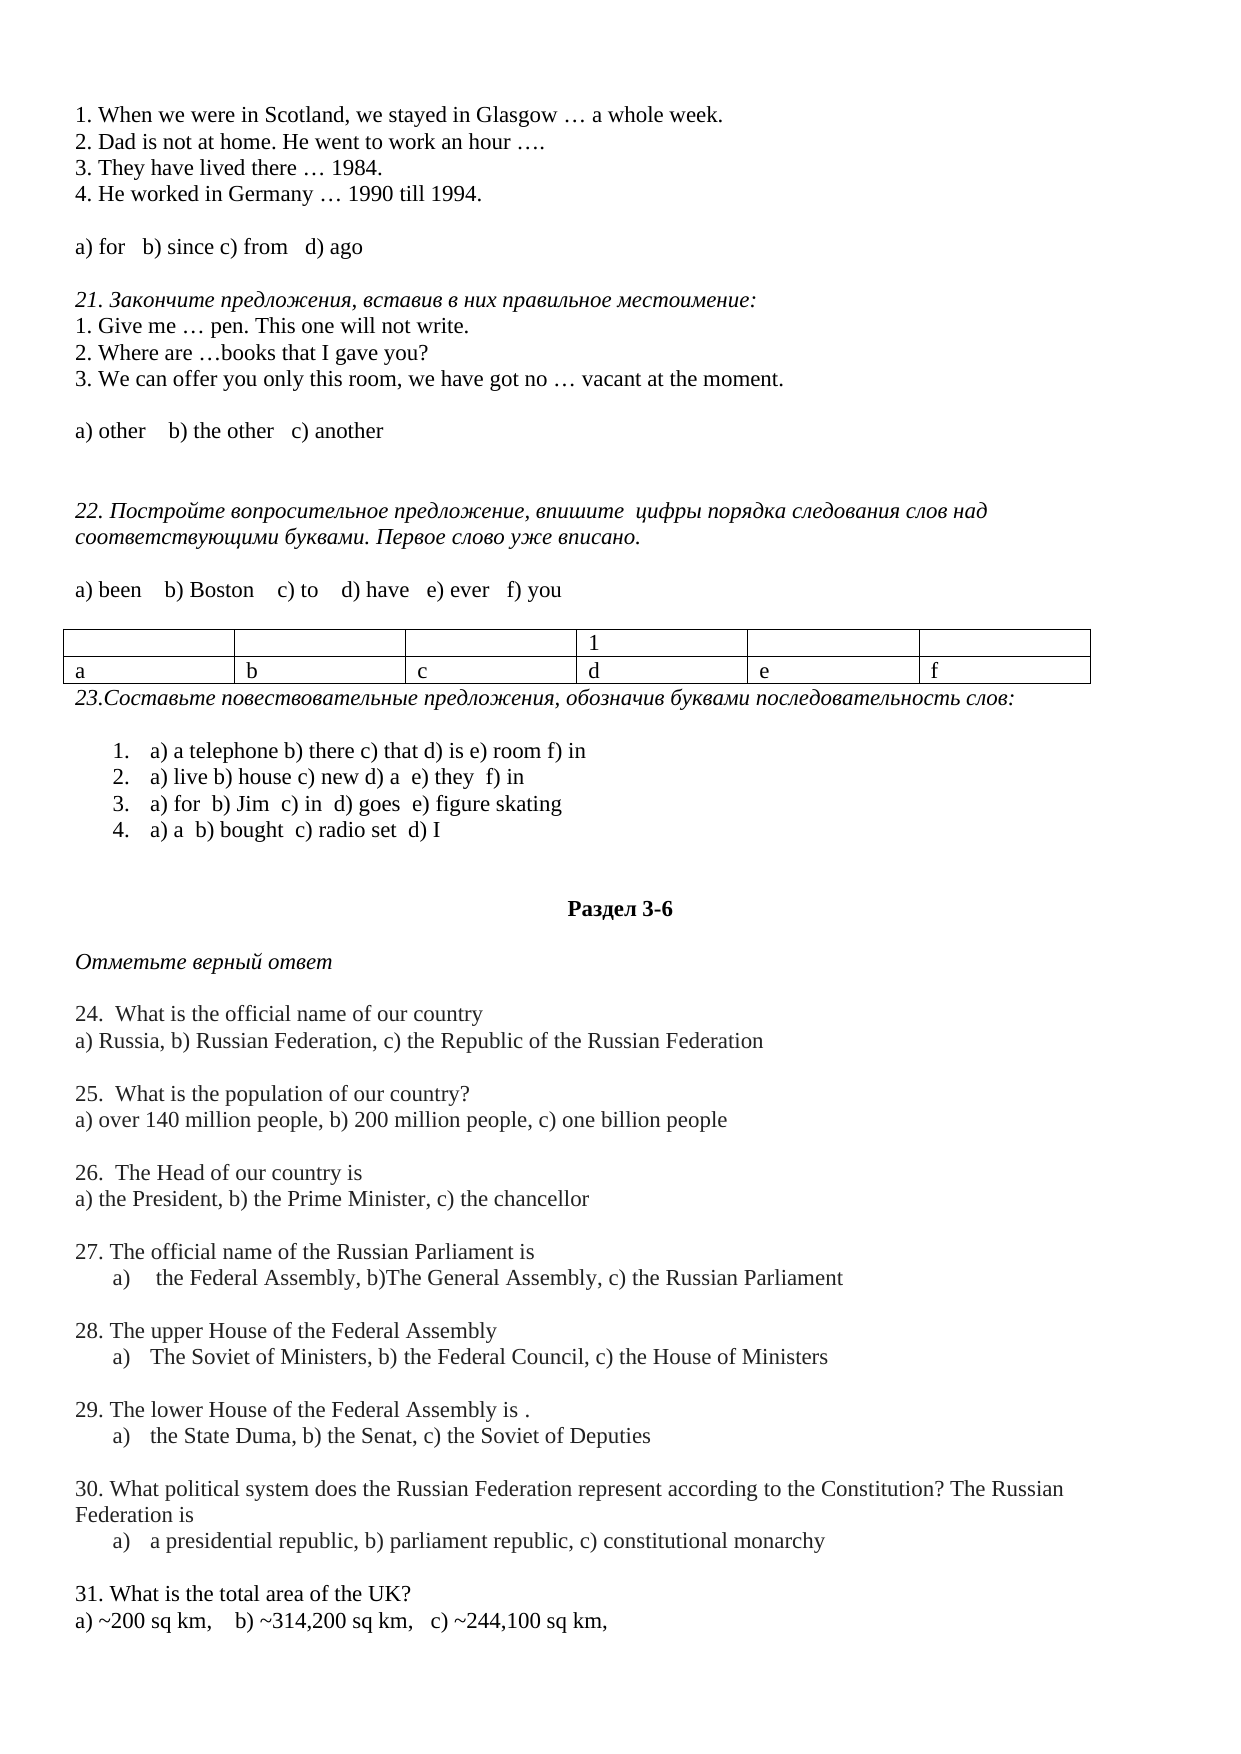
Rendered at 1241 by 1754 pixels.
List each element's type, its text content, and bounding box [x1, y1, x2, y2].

table_cell f [920, 657, 1090, 683]
text 28. The upper House of the Federal Assembly [75, 1317, 1165, 1343]
text 29. The lower House of the Federal Assembly is . [75, 1396, 1165, 1422]
text 3. They have lived there … 1984. [75, 154, 1165, 180]
list a) for b) Jim c) in d) goes e) figure skating [112, 790, 1165, 816]
table_header 1 [577, 630, 747, 656]
list a presidential republic, b) parliament republic, c) constitutional monarchy [112, 1528, 1165, 1554]
list a) a telephone b) there c) that d) is e) room f) in [112, 737, 1165, 763]
table_header [235, 630, 405, 656]
text a) other b) the other c) another [75, 418, 1165, 444]
text a) ~200 sq km, b) ~314,200 sq km, c) ~244,100 sq km, [75, 1607, 1165, 1633]
text 23.Составьте повествовательные предложения, обозначив буквами последовательность слов: [75, 684, 1165, 711]
text 1. Give me … pen. This one will not write. [75, 312, 1165, 338]
text 2. Where are …books that I gave you? [75, 338, 1165, 365]
table_header [920, 630, 1090, 656]
text 21. Закончите предложения, вставив в них правильное местоимение: [75, 286, 1165, 312]
text a) been b) Boston c) to d) have e) ever f) you [75, 576, 1165, 602]
table_cell d [577, 657, 747, 683]
table_header [748, 630, 919, 656]
text 2. Dad is not at home. He went to work an hour …. [75, 128, 1165, 154]
text a) for b) since c) from d) ago [75, 233, 1165, 259]
table_cell c [406, 657, 576, 683]
text a) over 140 million people, b) 200 million people, c) one billion people [75, 1106, 1165, 1132]
text 22. Постройте вопросительное предложение, впишите цифры порядка следования слов над соответствующими буквами. Первое слово уже вписано. [75, 497, 1165, 549]
text 31. What is the total area of the UK? [75, 1580, 1165, 1607]
text 4. He worked in Germany … 1990 till 1994. [75, 180, 1165, 207]
text a) Russia, b) Russian Federation, c) the Republic of the Russian Federation [75, 1027, 1165, 1053]
table_cell e [748, 657, 919, 683]
list the Federal Assembly, b)The General Assembly, c) the Russian Parliament [112, 1264, 1165, 1290]
text a) the President, b) the Prime Minister, c) the chancellor [75, 1185, 1165, 1211]
text 24. What is the official name of our country [75, 1001, 1165, 1027]
list the State Duma, b) the Senat, c) the Soviet of Deputies [112, 1422, 1165, 1448]
text 30. What political system does the Russian Federation represent according to the Constitution? The Russian Federation is [75, 1475, 1165, 1528]
list a) live b) house c) new d) a e) they f) in [112, 763, 1165, 790]
list The Soviet of Ministers, b) the Federal Council, c) the House of Ministers [112, 1343, 1165, 1369]
text 25. What is the population of our country? [75, 1079, 1165, 1106]
text 3. We can offer you only this room, we have got no … vacant at the moment. [75, 365, 1165, 391]
table_header [64, 630, 234, 656]
text 26. The Head of our country is [75, 1159, 1165, 1185]
text 1. When we were in Scotland, we stayed in Glasgow … a whole week. [75, 101, 1165, 128]
table_cell a [64, 657, 234, 683]
table_header [406, 630, 576, 656]
table_cell b [235, 657, 405, 683]
text 27. The official name of the Russian Parliament is [75, 1238, 1165, 1264]
text Отметьте верный ответ [75, 948, 1165, 974]
text Раздел 3-6 [75, 895, 1165, 921]
list a) a b) bought c) radio set d) I [112, 816, 1165, 842]
